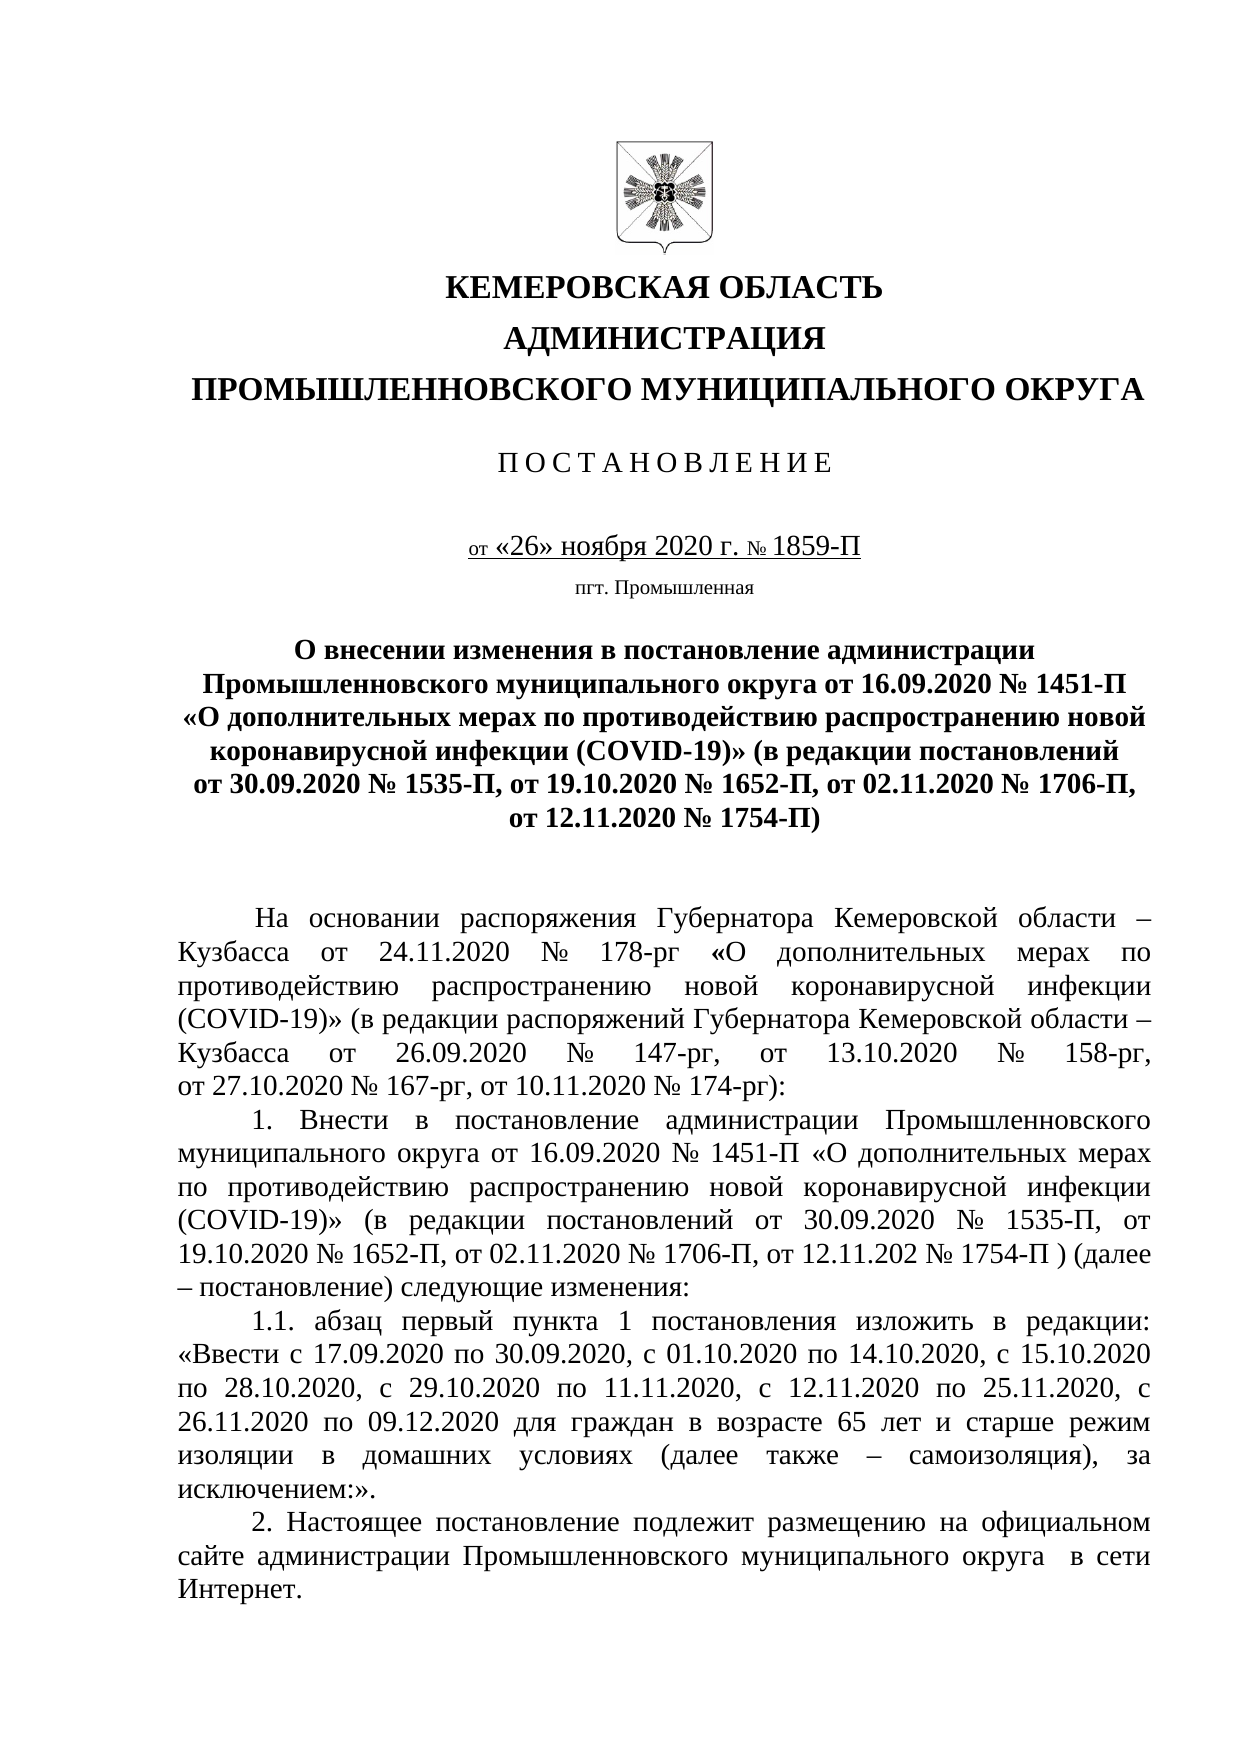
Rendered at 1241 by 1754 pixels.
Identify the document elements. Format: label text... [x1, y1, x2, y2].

subtitle ПОСТАНОВЛЕНИЕ [177, 445, 1152, 478]
text 1.1. абзац первый пункта 1 постановления изложить в редакции: «Ввести с 17.09.2020 по 30.09.2020, с 01.10.2020 по 14.10.2020, с 15.10.2020 по 28.10.2020, с 29.10.2020 по 11.11.2020, с 12.11.2020 по 25.11.2020, с 26.11.2020 по 09.12.2020 для граждан в возрасте 65 лет и старше режим изоляции в домашних условиях (далее также – самоизоляция), за исключением:». [177, 1303, 1152, 1504]
text 1. Внести в постановление администрации Промышленновского муниципального округа от 16.09.2020 № 1451-П «О дополнительных мерах по противодействию распространению новой коронавирусной инфекции (COVID-19)» (в редакции постановлений от 30.09.2020 № 1535-П, от 19.10.2020 № 1652-П, от 02.11.2020 № 1706-П, от 12.11.202 № 1754-П ) (далее – постановление) следующие изменения: [177, 1102, 1152, 1303]
subtitle АДМИНИСТРАЦИЯ [177, 318, 1152, 357]
subtitle КЕМЕРОВСКАЯ ОБЛАСТЬ [177, 267, 1152, 306]
text «О дополнительных мерах по противодействию распространению новой коронавирусной инфекции (COVID-19)» (в редакции постановлений от 30.09.2020 № 1535-П, от 19.10.2020 № 1652-П, от 02.11.2020 № 1706-П, от 12.11.2020 № 1754-П) [177, 699, 1152, 833]
text На основании распоряжения Губернатора Кемеровской области – Кузбасса от 24.11.2020 № 178-рг «О дополнительных мерах по противодействию распространению новой коронавирусной инфекции (COVID-19)» (в редакции распоряжений Губернатора Кемеровской области – Кузбасса от 26.09.2020 № 147-рг, от 13.10.2020 № 158-рг, от 27.10.2020 № 167-рг, от 10.11.2020 № 174-рг): [177, 901, 1152, 1102]
text О внесении изменения в постановление администрации Промышленновского муниципального округа от 16.09.2020 № 1451-П [177, 632, 1152, 699]
text пгт. Промышленная [177, 574, 1152, 599]
text от «26» ноября 2020 г. № 1859-П [177, 528, 1152, 562]
subtitle ПРОМЫШЛЕННОВСКОГО МУНИЦИПАЛЬНОГО ОКРУГА [158, 369, 1178, 407]
text 2. Настоящее постановление подлежит размещению на официальном сайте администрации Промышленновского муниципального округа в сети Интернет. [177, 1504, 1152, 1605]
picture [615, 141, 714, 255]
